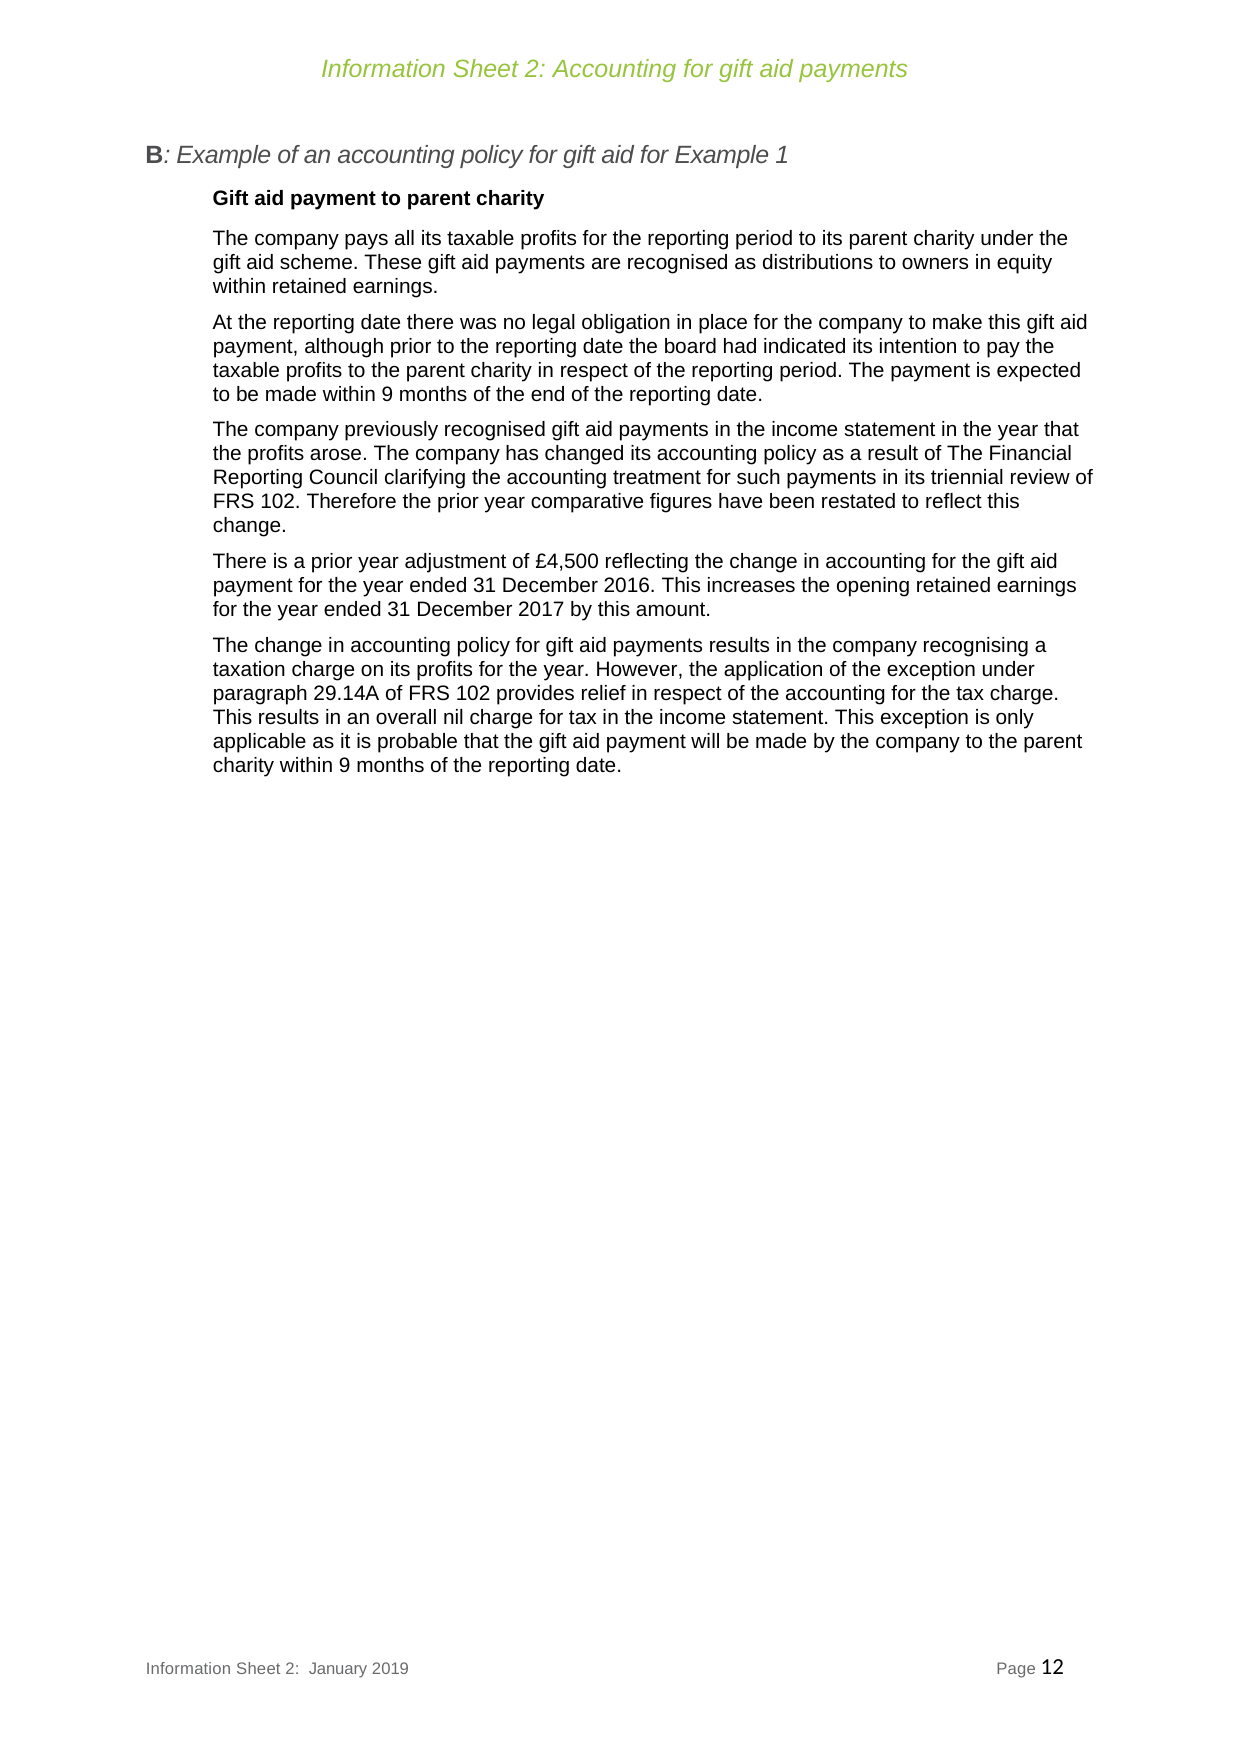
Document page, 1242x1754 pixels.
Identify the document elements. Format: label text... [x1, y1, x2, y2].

text Gift aid payment to parent charity [148, 185, 1094, 209]
text The change in accounting policy for gift aid payments results in the company recognising a taxation charge on its profits for the year. However, the application of the exception under paragraph 29.14A of FRS 102 provides relief in respect of the accounting for the tax charge. This results in an overall nil charge for tax in the income statement. This exception is only applicable as it is probable that the gift aid payment will be made by the company to the parent charity within 9 months of the reporting date. [148, 633, 1094, 777]
text The company pays all its taxable profits for the reporting period to its parent charity under the gift aid scheme. These gift aid payments are recognised as distributions to owners in equity within retained earnings. [148, 226, 1094, 297]
text B: Example of an accounting policy for gift aid for Example 1 [145, 140, 1104, 169]
text The company previously recognised gift aid payments in the income statement in the year that the profits arose. The company has changed its accounting policy as a result of The Financial Reporting Council clarifying the accounting treatment for such payments in its triennial review of FRS 102. Therefore the prior year comparative figures have been restated to reflect this change. [148, 417, 1094, 537]
text At the reporting date there was no legal obligation in place for the company to make this gift aid payment, although prior to the reporting date the board had indicated its intention to pay the taxable profits to the parent charity in respect of the reporting period. The payment is expected to be made within 9 months of the end of the reporting date. [148, 309, 1094, 405]
text There is a prior year adjustment of £4,500 reflecting the change in accounting for the gift aid payment for the year ended 31 December 2016. This increases the opening retained earnings for the year ended 31 December 2017 by this amount. [148, 549, 1094, 621]
